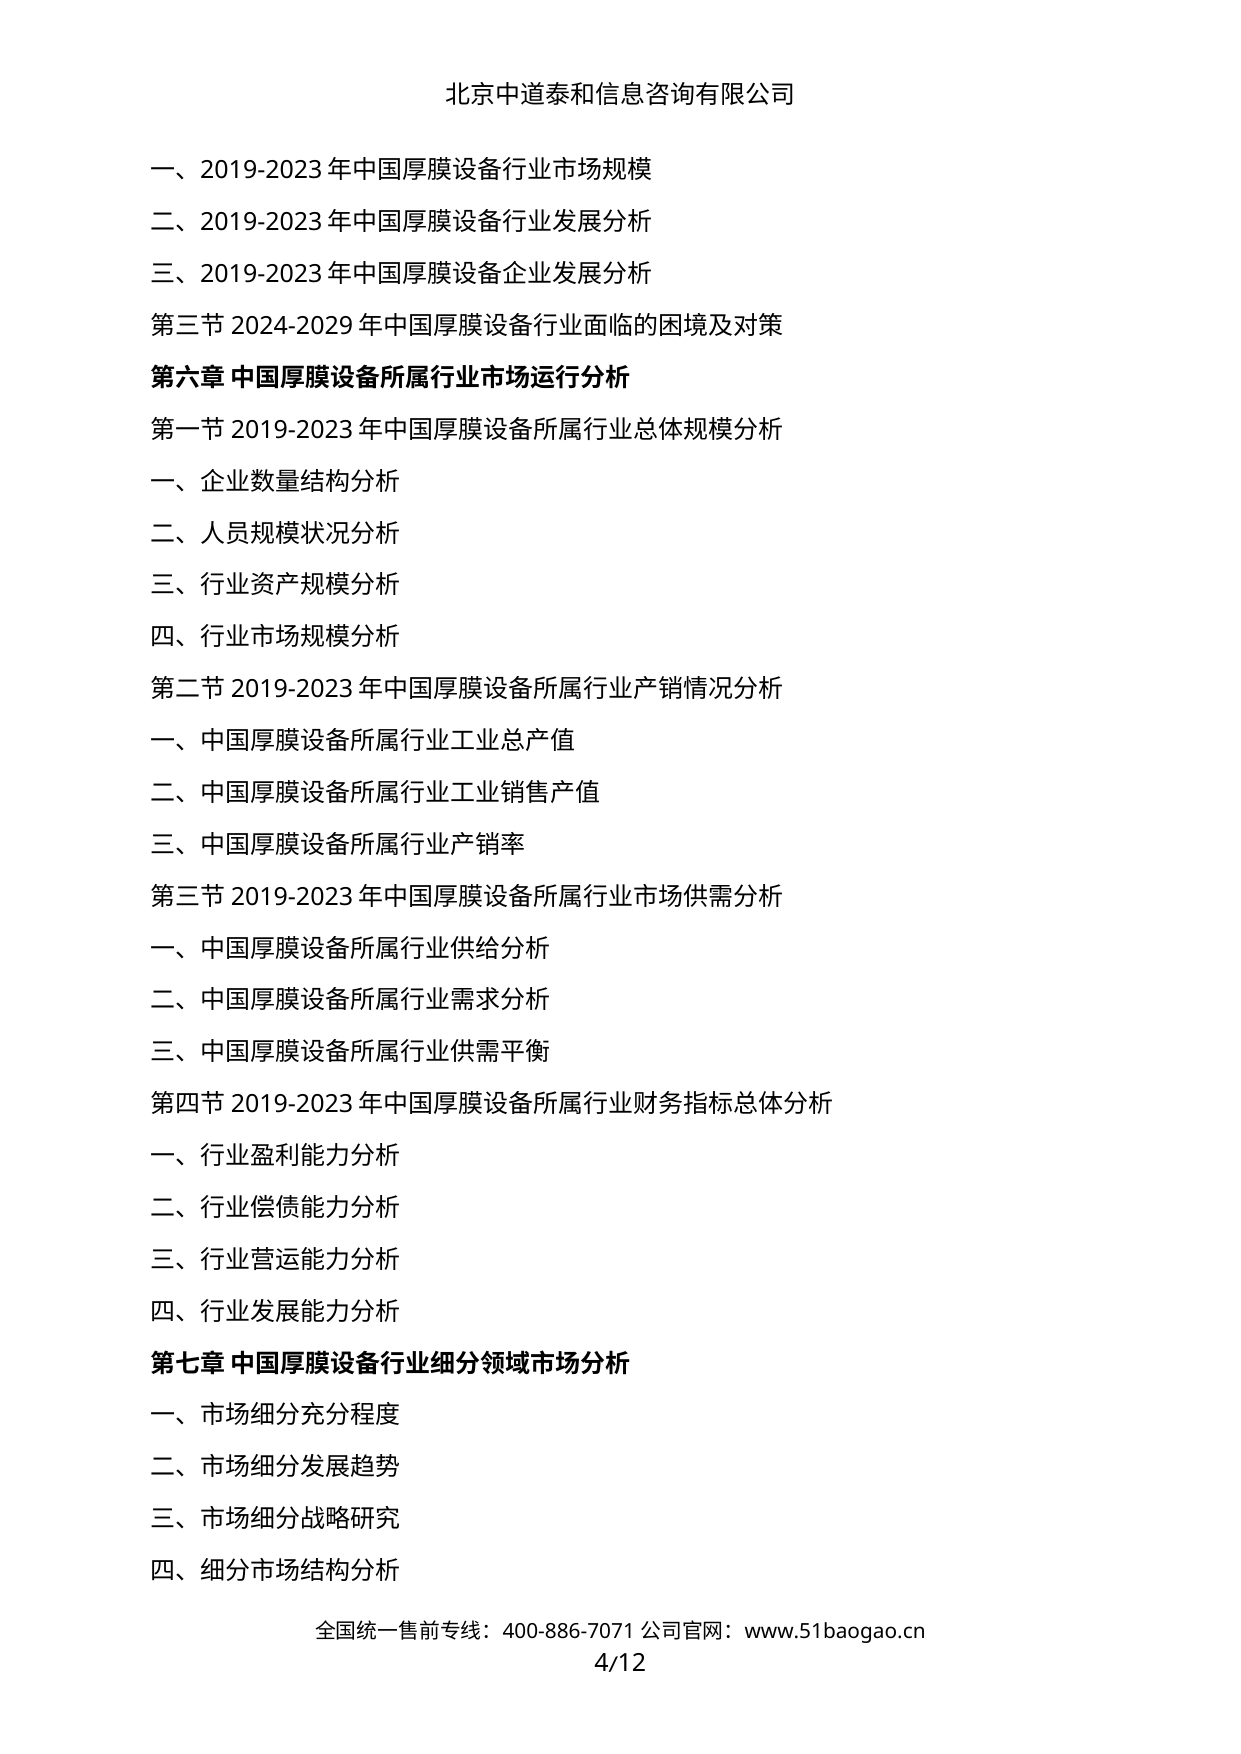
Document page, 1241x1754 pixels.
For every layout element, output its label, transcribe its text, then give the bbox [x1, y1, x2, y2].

text 三、行业营运能力分析 [150, 1239, 1090, 1276]
text 三、行业资产规模分析 [150, 565, 1090, 601]
text 二、中国厚膜设备所属行业工业销售产值 [150, 772, 1090, 809]
text 第七章 中国厚膜设备行业细分领域市场分析 [150, 1343, 1090, 1379]
text 一、行业盈利能力分析 [150, 1136, 1090, 1172]
text 三、中国厚膜设备所属行业产销率 [150, 824, 1090, 861]
text 四、行业市场规模分析 [150, 617, 1090, 653]
text 第一节 2019-2023年中国厚膜设备所属行业总体规模分析 [150, 409, 1090, 446]
text 一、中国厚膜设备所属行业供给分析 [150, 928, 1090, 964]
text 第三节 2024-2029年中国厚膜设备行业面临的困境及对策 [150, 306, 1090, 342]
text 四、行业发展能力分析 [150, 1291, 1090, 1327]
text 第二节 2019-2023年中国厚膜设备所属行业产销情况分析 [150, 669, 1090, 705]
text 一、中国厚膜设备所属行业工业总产值 [150, 721, 1090, 757]
text 二、2019-2023年中国厚膜设备行业发展分析 [150, 202, 1090, 238]
text 一、企业数量结构分析 [150, 461, 1090, 497]
text 三、市场细分战略研究 [150, 1499, 1090, 1535]
text 三、2019-2023年中国厚膜设备企业发展分析 [150, 254, 1090, 290]
text 第四节 2019-2023年中国厚膜设备所属行业财务指标总体分析 [150, 1084, 1090, 1120]
text 四、细分市场结构分析 [150, 1551, 1090, 1587]
text 第三节 2019-2023年中国厚膜设备所属行业市场供需分析 [150, 876, 1090, 912]
text 一、2019-2023年中国厚膜设备行业市场规模 [150, 150, 1090, 186]
text 第六章 中国厚膜设备所属行业市场运行分析 [150, 357, 1090, 394]
text 二、市场细分发展趋势 [150, 1447, 1090, 1483]
text 二、行业偿债能力分析 [150, 1187, 1090, 1224]
text 二、人员规模状况分析 [150, 513, 1090, 549]
text 一、市场细分充分程度 [150, 1395, 1090, 1431]
text 二、中国厚膜设备所属行业需求分析 [150, 980, 1090, 1016]
text 三、中国厚膜设备所属行业供需平衡 [150, 1032, 1090, 1068]
